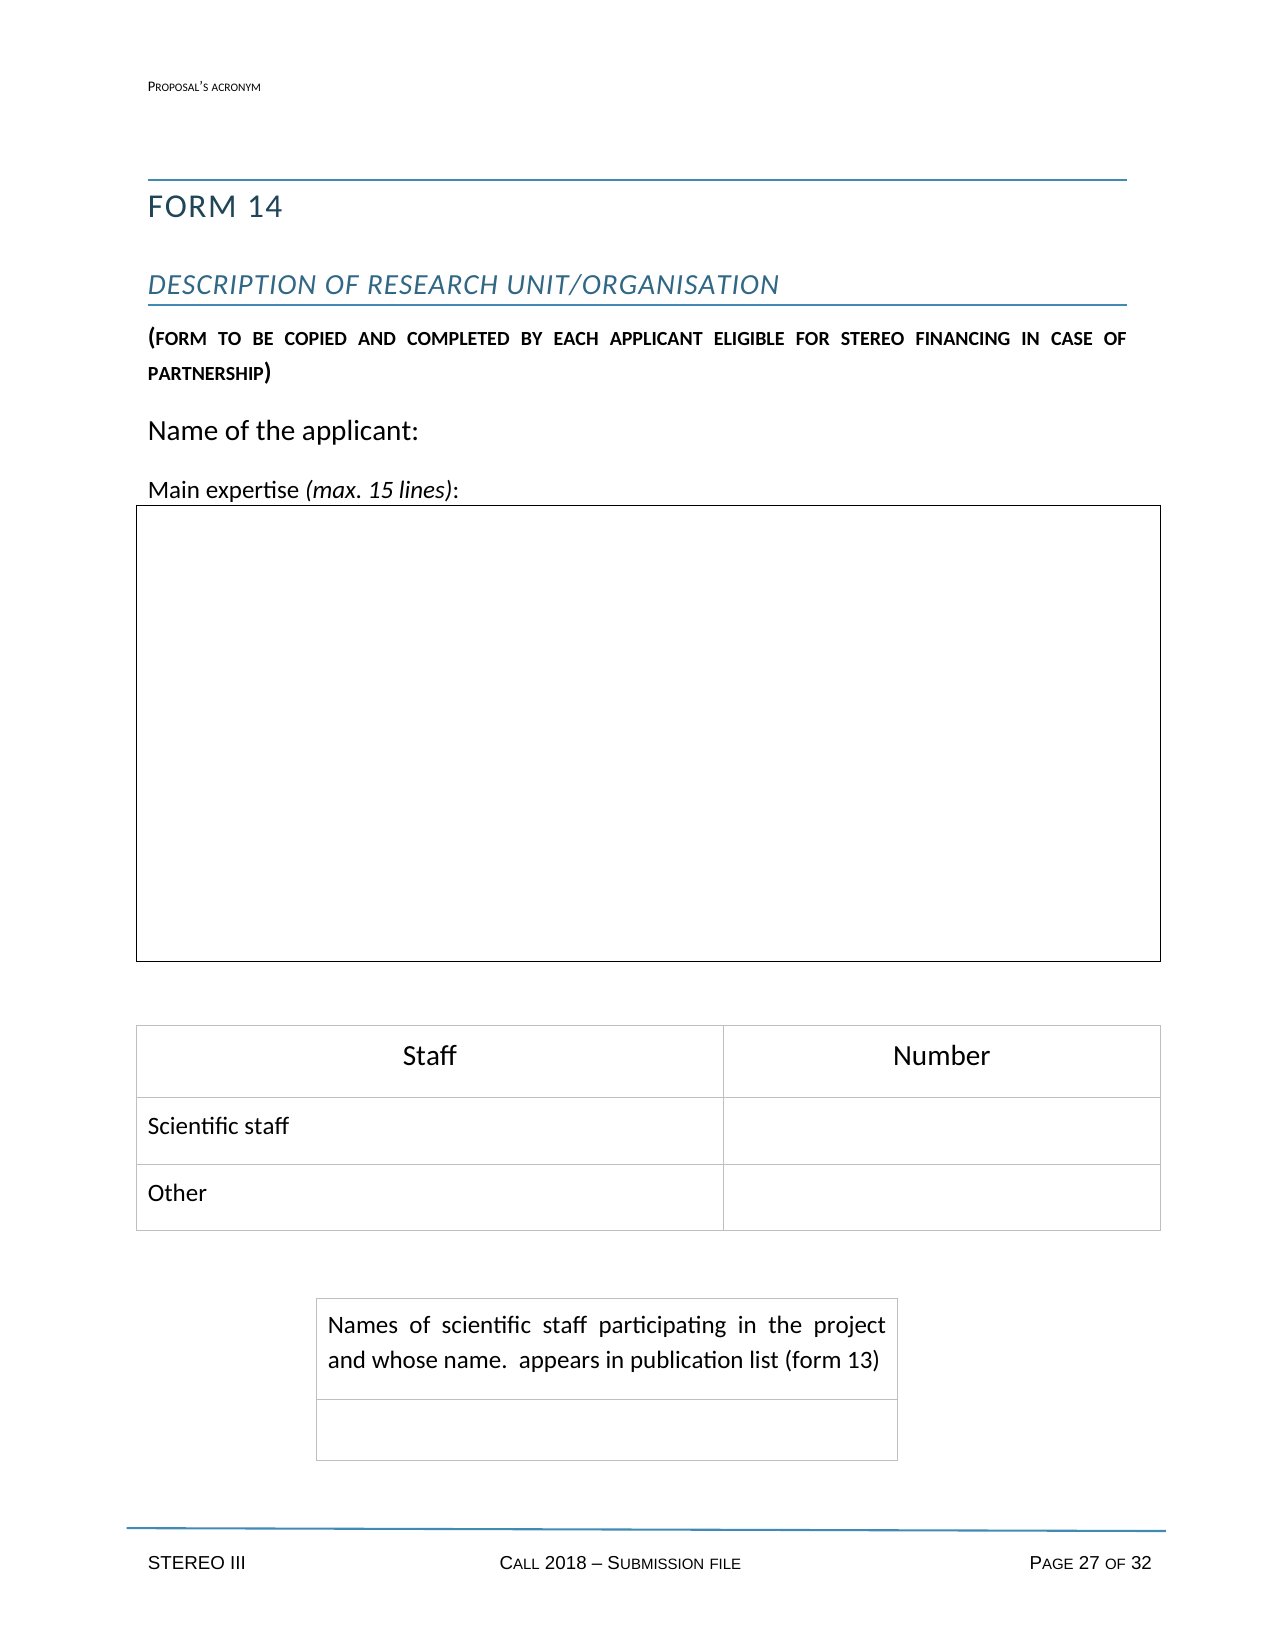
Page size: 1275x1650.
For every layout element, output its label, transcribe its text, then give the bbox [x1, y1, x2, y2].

subtitle Description of research unit/organisation [148, 266, 1127, 304]
table_header [137, 506, 1160, 961]
table_header Names of scientific staff participating in the project and whose name. appears in publication list (form 13) [317, 1299, 897, 1399]
text Name of the applicant: [148, 412, 1127, 448]
subtitle Form 14 [148, 181, 1127, 225]
table_cell [724, 1165, 1160, 1230]
text Main expertise (max. 15 lines): [148, 474, 1127, 504]
table_cell Other [137, 1165, 723, 1230]
table_cell Scientific staff [137, 1098, 723, 1164]
table_cell [724, 1098, 1160, 1164]
text (form to be copied and completed by each applicant eligible for stereo financing in case of partnership) [148, 321, 1127, 387]
table_header Staff [137, 1026, 723, 1097]
table_header Number [724, 1026, 1160, 1097]
table_cell [317, 1400, 897, 1460]
